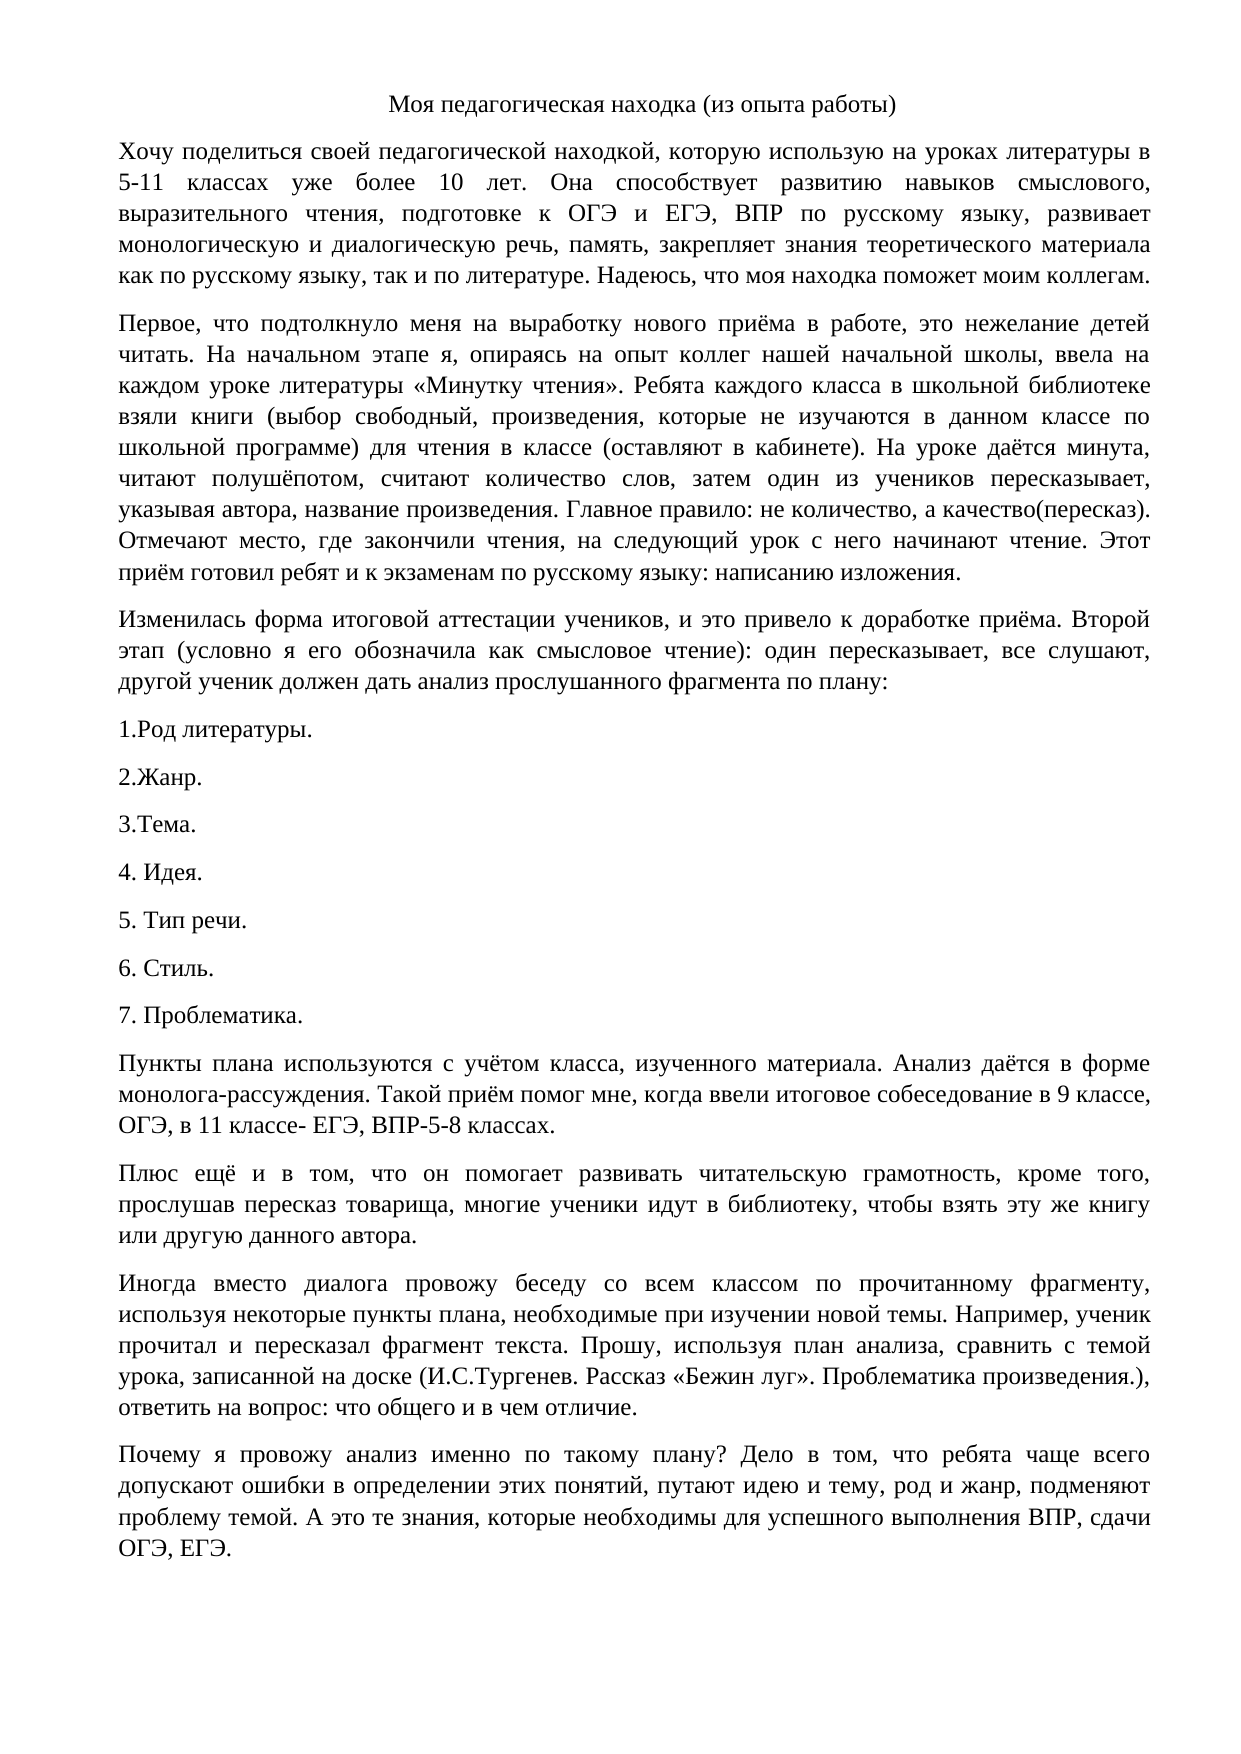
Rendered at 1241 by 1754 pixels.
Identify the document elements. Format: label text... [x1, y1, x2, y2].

text Почему я провожу анализ именно по такому плану? Дело в том, что ребята чаще всего допускают ошибки в определении этих понятий, путают идею и тему, род и жанр, подменяют проблему темой. А это те знания, которые необходимы для успешного выполнения ВПР, сдачи ОГЭ, ЕГЭ. [118, 1439, 1152, 1561]
text Хочу поделиться своей педагогической находкой, которую использую на уроках литературы в 5-11 классах уже более 10 лет. Она способствует развитию навыков смыслового, выразительного чтения, подготовке к ОГЭ и ЕГЭ, ВПР по русскому языку, развивает монологическую и диалогическую речь, память, закрепляет знания теоретического материала как по русскому языку, так и по литературе. Надеюсь, что моя находка поможет моим коллегам. [118, 136, 1152, 289]
text Плюс ещё и в том, что он помогает развивать читательскую грамотность, кроме того, прослушав пересказ товарища, многие ученики идут в библиотеку, чтобы взять эту же книгу или другую данного автора. [118, 1158, 1152, 1249]
text Первое, что подтолкнуло меня на выработку нового приёма в работе, это нежелание детей читать. На начальном этапе я, опираясь на опыт коллег нашей начальной школы, ввела на каждом уроке литературы «Минутку чтения». Ребята каждого класса в школьной библиотеке взяли книги (выбор свободный, произведения, которые не изучаются в данном классе по школьной программе) для чтения в классе (оставляют в кабинете). На уроке даётся минута, читают полушёпотом, считают количество слов, затем один из учеников пересказывает, указывая автора, название произведения. Главное правило: не количество, а качество(пересказ). Отмечают место, где закончили чтения, на следующий урок с него начинают чтение. Этот приём готовил ребят и к экзаменам по русскому языку: написанию изложения. [118, 308, 1152, 585]
text Изменилась форма итоговой аттестации учеников, и это привело к доработке приёма. Второй этап (условно я его обозначила как смысловое чтение): один пересказывает, все слушают, другой ученик должен дать анализ прослушанного фрагмента по плану: [118, 604, 1152, 695]
text Пункты плана используются с учётом класса, изученного материала. Анализ даётся в форме монолога-рассуждения. Такой приём помог мне, когда ввели итоговое собеседование в 9 классе, ОГЭ, в 11 классе- ЕГЭ, ВПР-5-8 классах. [118, 1048, 1152, 1139]
text Иногда вместо диалога провожу беседу со всем классом по прочитанному фрагменту, используя некоторые пункты плана, необходимые при изучении новой темы. Например, ученик прочитал и пересказал фрагмент текста. Прошу, используя план анализа, сравнить с темой урока, записанной на доске (И.С.Тургенев. Рассказ «Бежин луг». Проблематика произведения.), ответить на вопрос: что общего и в чем отличие. [118, 1268, 1152, 1421]
text 1.Род литературы. [118, 714, 1152, 743]
text 4. Идея. [118, 857, 1152, 886]
text 3.Тема. [118, 809, 1152, 838]
text 7. Проблематика. [118, 1000, 1152, 1029]
text 5. Тип речи. [118, 905, 1152, 934]
text 2.Жанр. [118, 762, 1152, 791]
text Моя педагогическая находка (из опыта работы) [133, 89, 1152, 117]
text 6. Стиль. [118, 953, 1152, 981]
